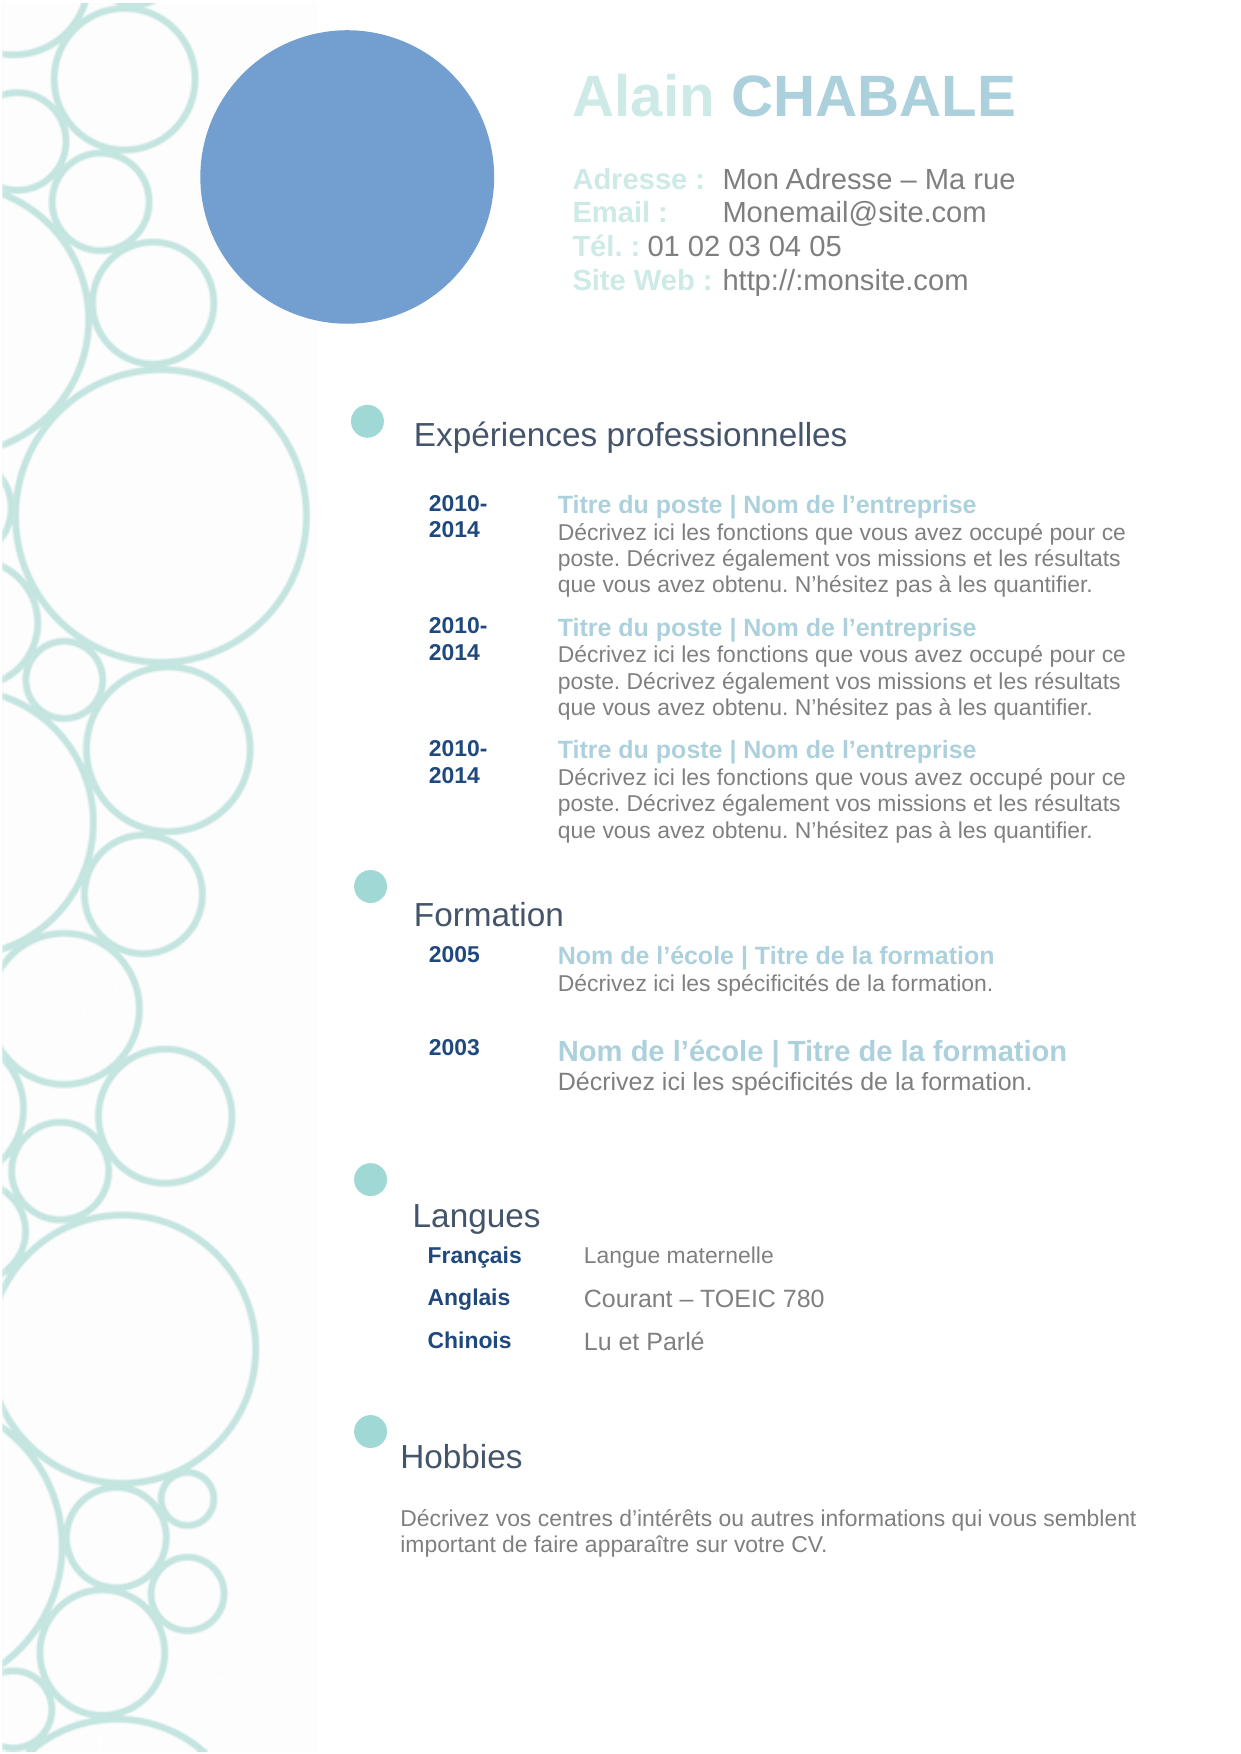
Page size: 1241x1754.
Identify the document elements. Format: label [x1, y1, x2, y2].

picture [2, 3, 318, 1752]
